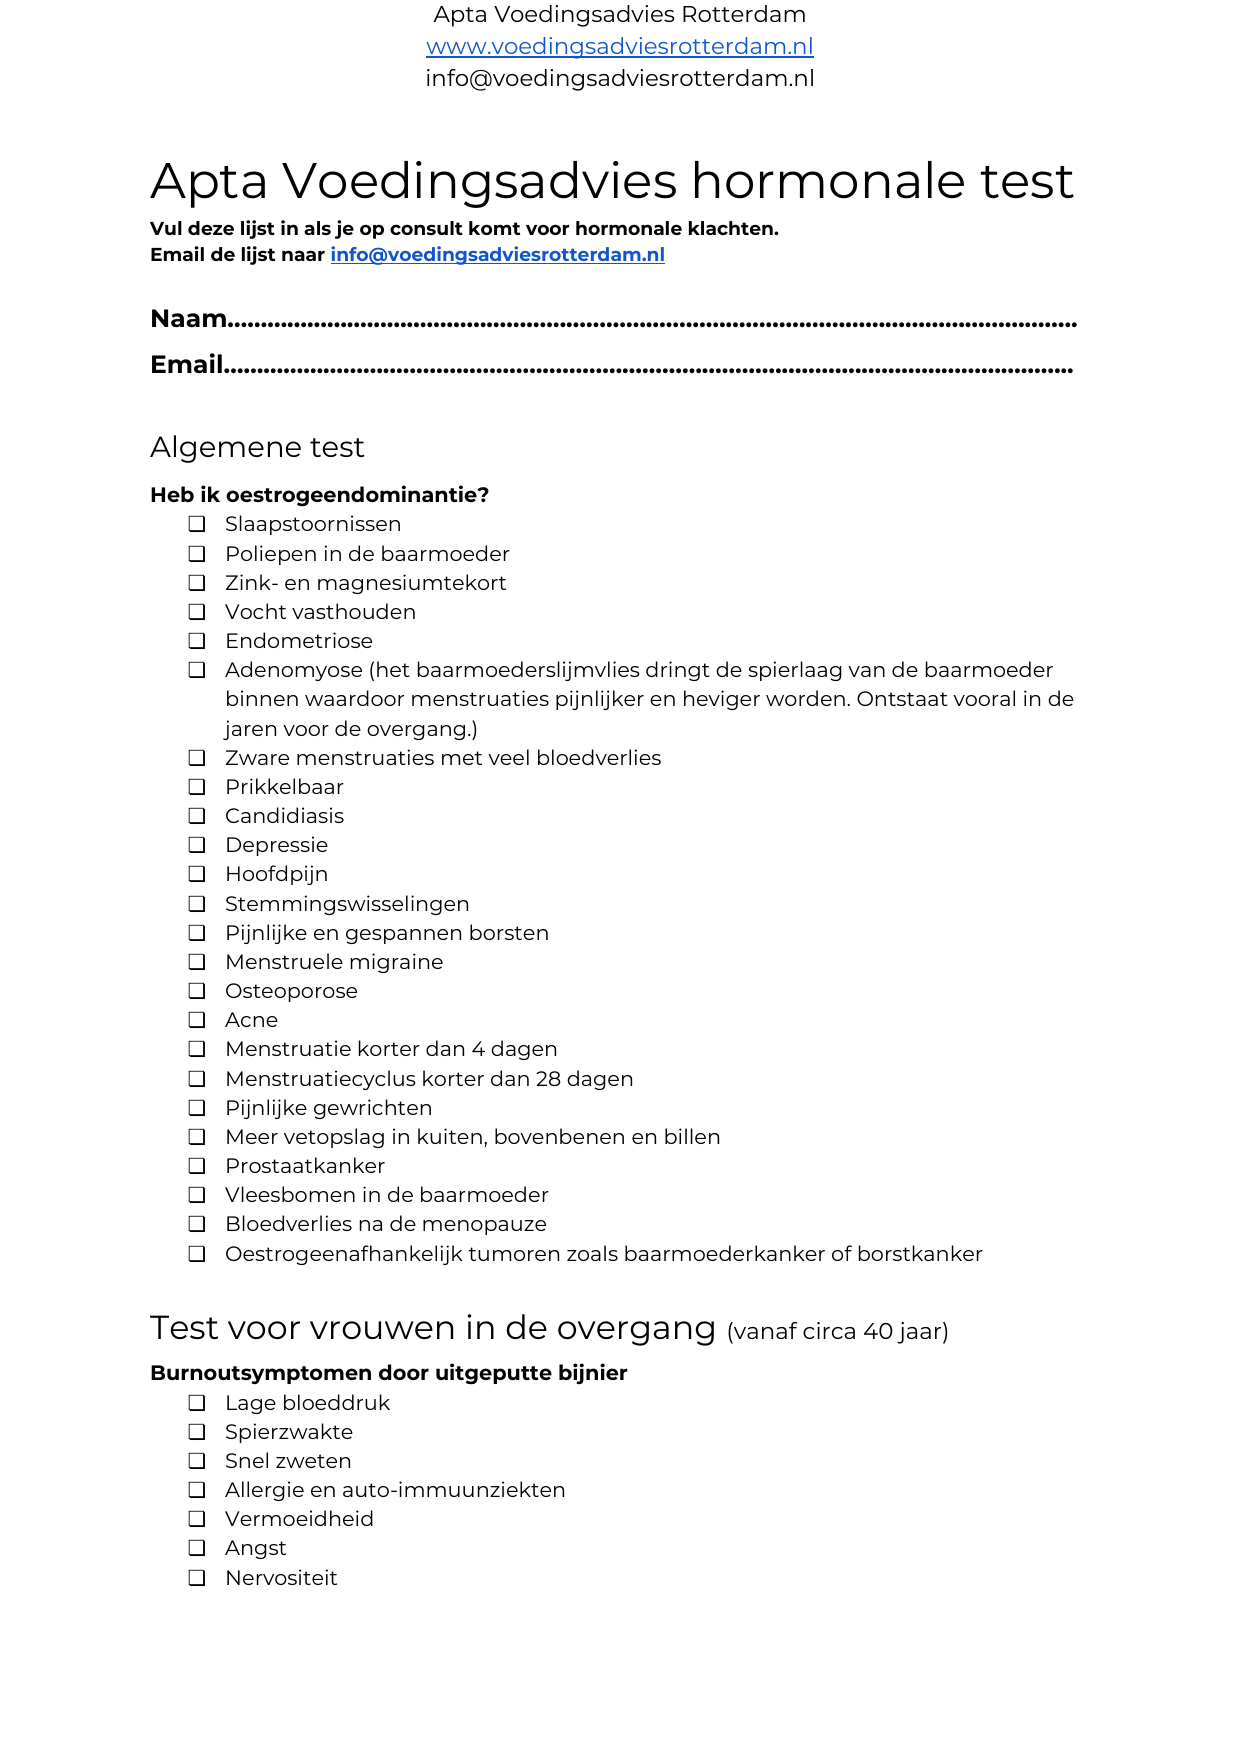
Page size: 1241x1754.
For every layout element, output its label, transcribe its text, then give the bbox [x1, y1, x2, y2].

list Spierzwakte [187, 1419, 1090, 1444]
list Zware menstruaties met veel bloedverlies [187, 745, 1090, 770]
list Poliepen in de baarmoeder [187, 541, 1090, 566]
list Pijnlijke gewrichten [187, 1095, 1090, 1120]
list Menstruele migraine [187, 949, 1090, 974]
list Oestrogeenafhankelijk tumoren zoals baarmoederkanker of borstkanker [187, 1241, 1090, 1266]
list Prostaatkanker [187, 1153, 1090, 1179]
list Bloedverlies na de menopauze [187, 1212, 1090, 1237]
list Adenomyose (het baarmoederslijmvlies dringt de spierlaag van de baarmoeder binnen waardoor menstruaties pijnlijker en heviger worden. Ontstaat vooral in de jaren voor de overgang.) [187, 657, 1090, 741]
list Endometriose [187, 628, 1090, 654]
list Hoofdpijn [187, 862, 1090, 887]
list Stemmingswisselingen [187, 891, 1090, 916]
list Acne [187, 1007, 1090, 1033]
list Snel zweten [187, 1448, 1090, 1473]
list Pijnlijke en gespannen borsten [187, 920, 1090, 945]
text Email de lijst naar info@voedingsadviesrotterdam.nl [150, 243, 1090, 266]
list Vleesbomen in de baarmoeder [187, 1182, 1090, 1208]
text Email……………………………………………………………………………………………………………….. [150, 349, 1090, 380]
text Burnoutsymptomen door uitgeputte bijnier [150, 1361, 1090, 1386]
list Meer vetopslag in kuiten, bovenbenen en billen [187, 1124, 1090, 1149]
list Menstruatie korter dan 4 dagen [187, 1037, 1090, 1062]
text Naam……………………………………………………………………………………………………………….. [150, 304, 1090, 334]
list Angst [187, 1536, 1090, 1561]
text Algemene test [150, 429, 1090, 465]
text Heb ik oestrogeendominantie? [150, 482, 1090, 508]
text Vul deze lijst in als je op consult komt voor hormonale klachten. [150, 217, 1090, 240]
title Apta Voedingsadvies hormonale test [150, 150, 1090, 211]
subtitle Test voor vrouwen in de overgang (vanaf circa 40 jaar) [150, 1307, 1090, 1348]
list Zink- en magnesiumtekort [187, 570, 1090, 595]
list Lage bloeddruk [187, 1390, 1090, 1415]
list Allergie en auto-immuunziekten [187, 1477, 1090, 1503]
list Slaapstoornissen [187, 512, 1090, 537]
list Menstruatiecyclus korter dan 28 dagen [187, 1066, 1090, 1091]
list Prikkelbaar [187, 774, 1090, 799]
list Depressie [187, 832, 1090, 858]
list Osteoporose [187, 978, 1090, 1004]
list Nervositeit [187, 1565, 1090, 1590]
list Vermoeidheid [187, 1506, 1090, 1532]
list Candidiasis [187, 803, 1090, 829]
list Vocht vasthouden [187, 599, 1090, 624]
